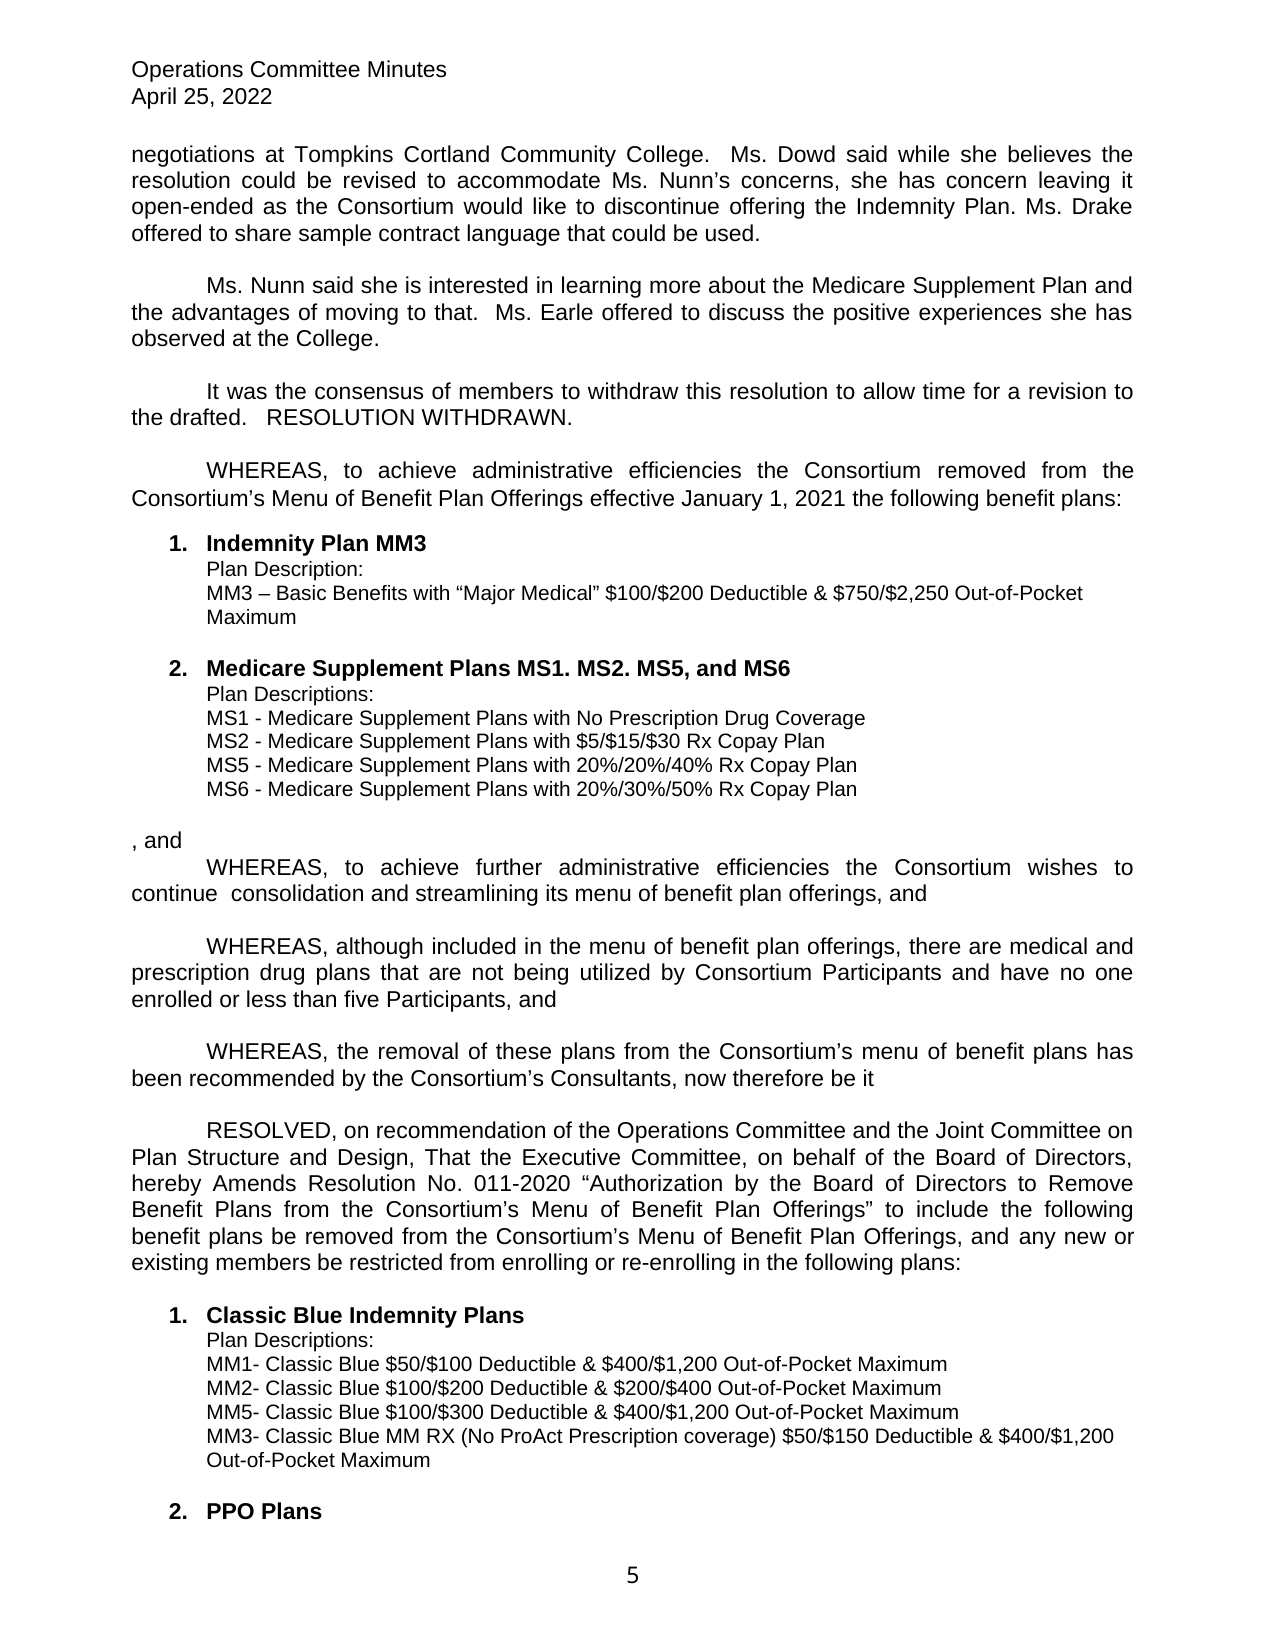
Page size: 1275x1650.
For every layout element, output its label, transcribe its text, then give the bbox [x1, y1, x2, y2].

text MS2 - Medicare Supplement Plans with $5/$15/$30 Rx Copay Plan [206, 729, 1134, 753]
text Plan Description: [206, 557, 1134, 581]
text Plan Descriptions: [206, 681, 1134, 705]
text Plan Descriptions: [206, 1328, 1134, 1352]
text WHEREAS, to achieve further administrative efficiencies the Consortium wishes to continue consolidation and streamlining its menu of benefit plan offerings, and [131, 854, 1134, 907]
text MS1 - Medicare Supplement Plans with No Prescription Drug Coverage [206, 705, 1134, 729]
text WHEREAS, to achieve administrative efficiencies the Consortium removed from the Consortium’s Menu of Benefit Plan Offerings effective January 1, 2021 the following benefit plans: [131, 457, 1134, 512]
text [131, 141, 1134, 246]
text RESOLVED, on recommendation of the Operations Committee and the Joint Committee on Plan Structure and Design, That the Executive Committee, on behalf of the Board of Directors, hereby Amends Resolution No. 011-2020 “Authorization by the Board of Directors to Remove Benefit Plans from the Consortium’s Menu of Benefit Plan Offerings” to include the following benefit plans be removed from the Consortium’s Menu of Benefit Plan Offerings, and any new or existing members be restricted from enrolling or re-enrolling in the following plans: [131, 1117, 1134, 1276]
text MM5- Classic Blue $100/$300 Deductible & $400/$1,200 Out-of-Pocket Maximum [206, 1400, 1134, 1424]
text It was the consensus of members to withdraw this resolution to allow time for a revision to the drafted. RESOLUTION WITHDRAWN. [131, 378, 1134, 431]
text MM1- Classic Blue $50/$100 Deductible & $400/$1,200 Out-of-Pocket Maximum [206, 1352, 1134, 1376]
text MM2- Classic Blue $100/$200 Deductible & $200/$400 Out-of-Pocket Maximum [206, 1376, 1134, 1400]
list Classic Blue Indemnity Plans [169, 1302, 1134, 1328]
list Indemnity Plan MM3 [169, 530, 1134, 557]
text WHEREAS, although included in the menu of benefit plan offerings, there are medical and prescription drug plans that are not being utilized by Consortium Participants and have no one enrolled or less than five Participants, and [131, 933, 1134, 1012]
text MM3 – Basic Benefits with “Major Medical” $100/$200 Deductible & $750/$2,250 Out-of-Pocket Maximum [206, 581, 1134, 629]
text WHEREAS, the removal of these plans from the Consortium’s menu of benefit plans has been recommended by the Consortium’s Consultants, now therefore be it [131, 1038, 1134, 1091]
text MS5 - Medicare Supplement Plans with 20%/20%/40% Rx Copay Plan [131, 753, 1134, 777]
list PPO Plans [169, 1498, 1134, 1525]
text Ms. Nunn said she is interested in learning more about the Medicare Supplement Plan and the advantages of moving to that. Ms. Earle offered to discuss the positive experiences she has observed at the College. [131, 272, 1134, 351]
text MM3- Classic Blue MM RX (No ProAct Prescription coverage) $50/$150 Deductible & $400/$1,200 Out-of-Pocket Maximum [206, 1424, 1134, 1472]
list Medicare Supplement Plans MS1. MS2. MS5, and MS6 [169, 655, 1134, 681]
text MS6 - Medicare Supplement Plans with 20%/30%/50% Rx Copay Plan [131, 777, 1134, 801]
text , and [131, 827, 1134, 854]
